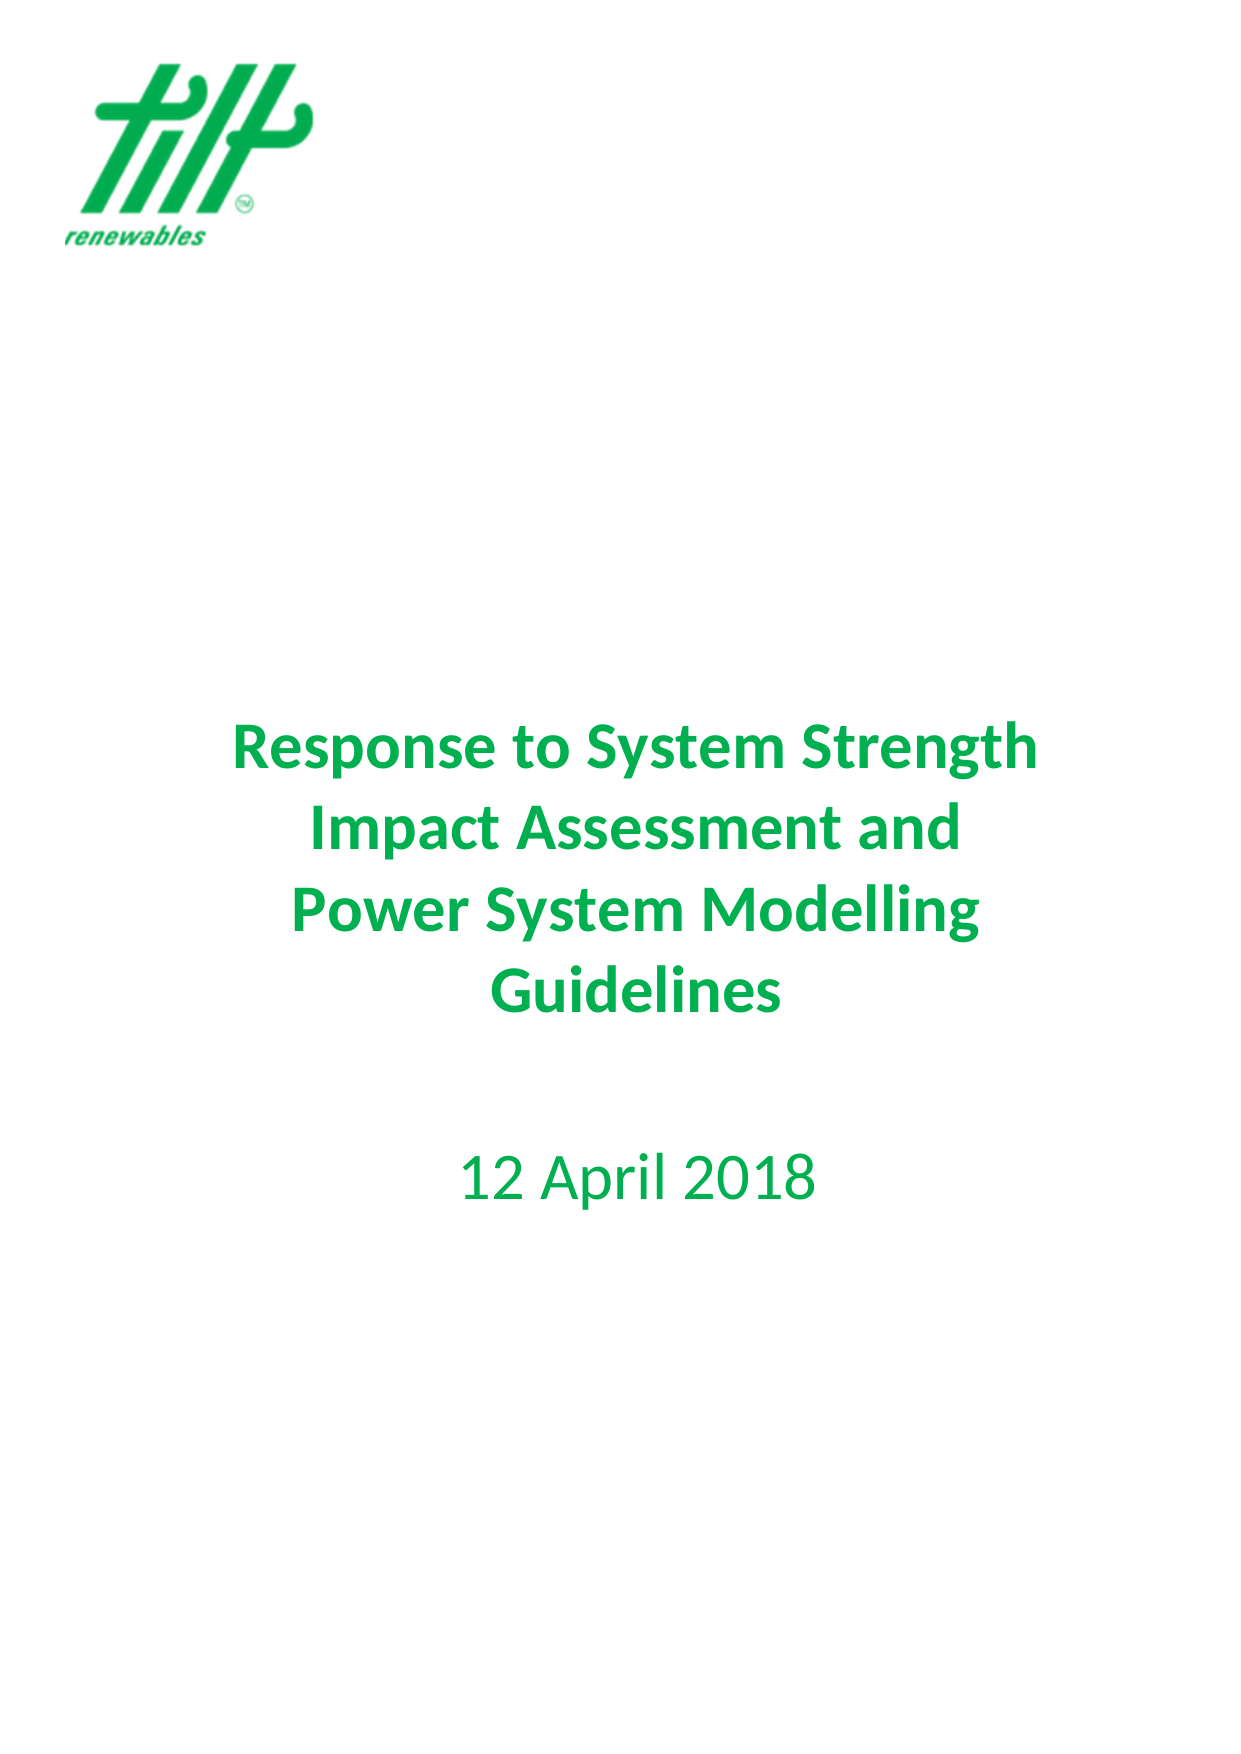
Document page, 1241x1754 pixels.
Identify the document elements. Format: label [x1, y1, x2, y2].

picture [63, 57, 320, 252]
